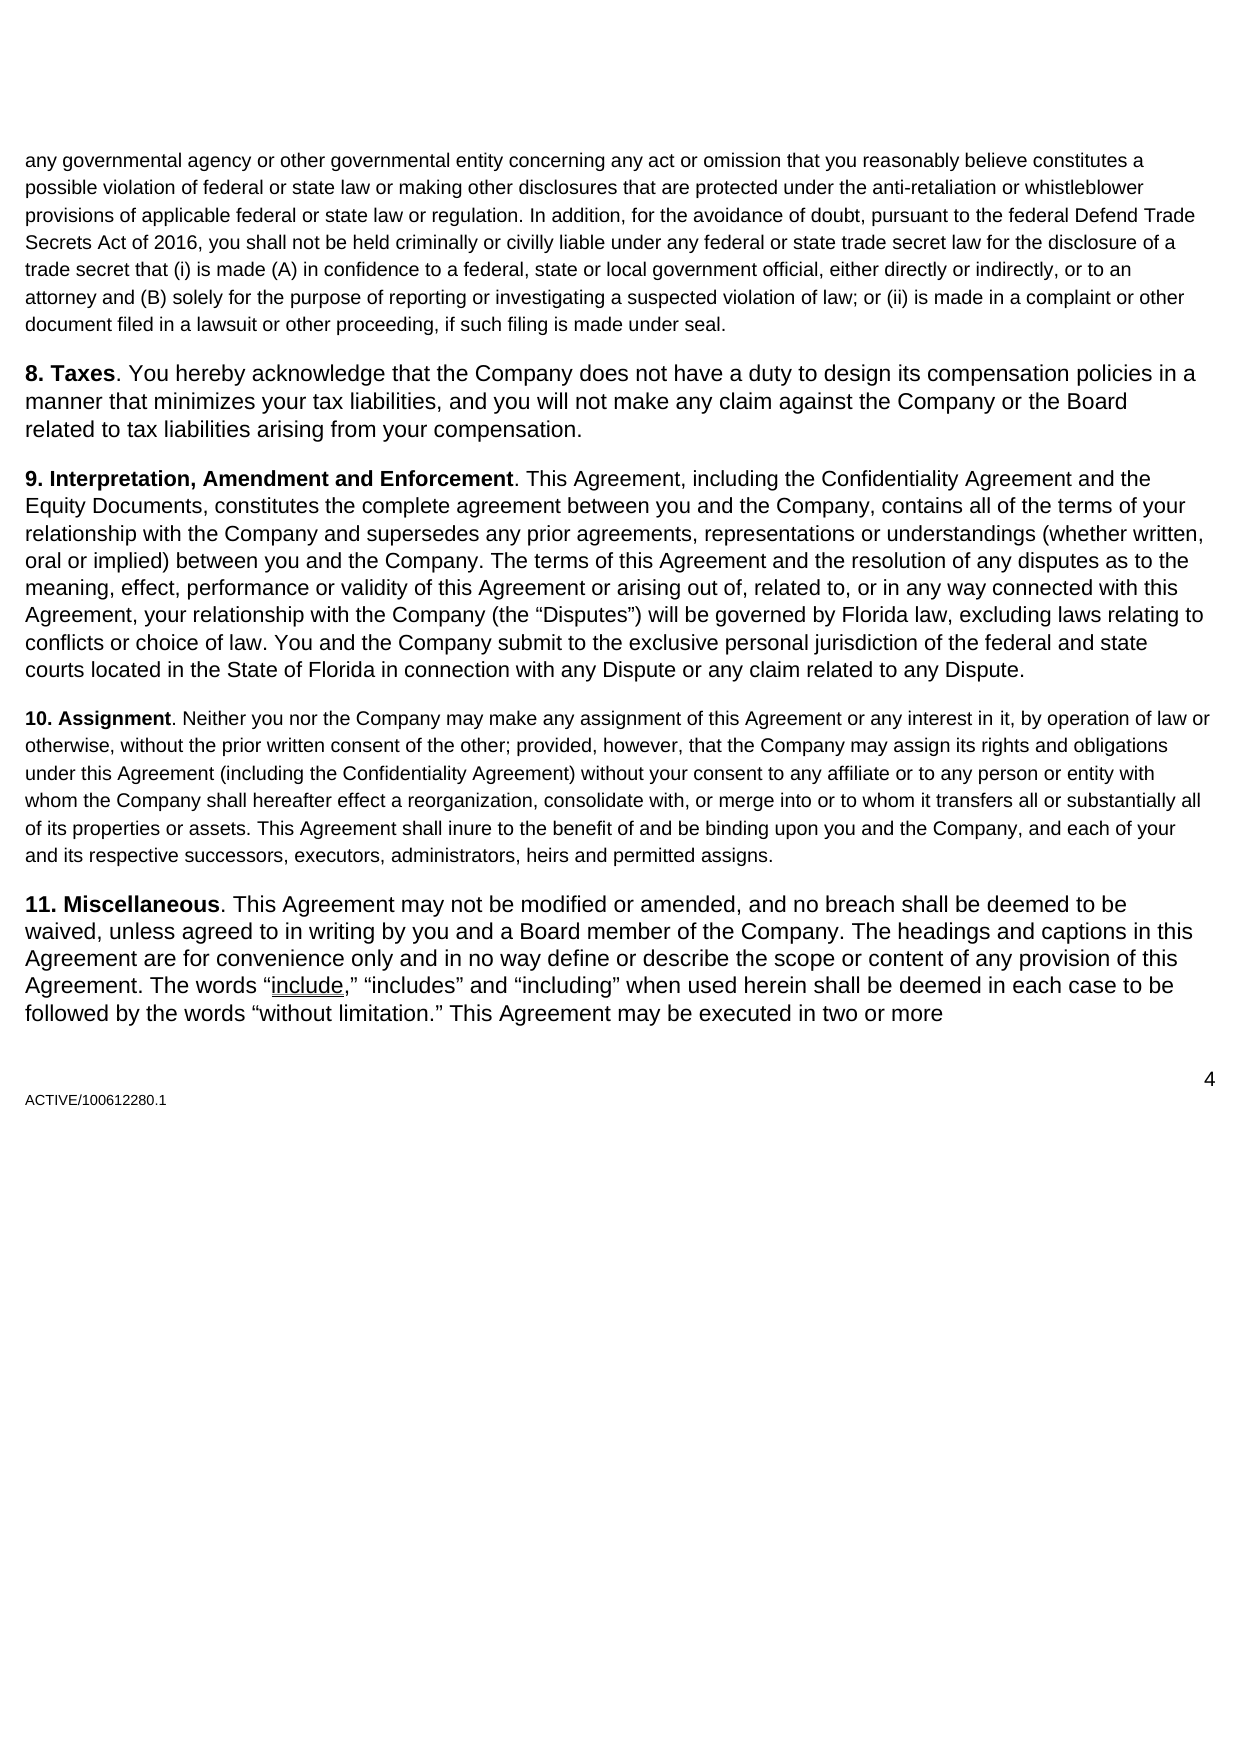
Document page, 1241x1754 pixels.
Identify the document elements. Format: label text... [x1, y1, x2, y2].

text 11. Miscellaneous. This Agreement may not be modified or amended, and no breach shall be deemed to be waived, unless agreed to in writing by you and a Board member of the Company. The headings and captions in this Agreement are for convenience only and in no way define or describe the scope or content of any provision of this Agreement. The words “include,” “includes” and “including” when used herein shall be deemed in each case to be followed by the words “without limitation.” This Agreement may be executed in two or more [25, 891, 1209, 1026]
text 8. Taxes. You hereby acknowledge that the Company does not have a duty to design its compensation policies in a manner that minimizes your tax liabilities, and you will not make any claim against the Company or the Board related to tax liabilities arising from your compensation. [25, 360, 1203, 442]
text 9. Interpretation, Amendment and Enforcement. This Agreement, including the Confidentiality Agreement and the Equity Documents, constitutes the complete agreement between you and the Company, contains all of the terms of your relationship with the Company and supersedes any prior agreements, representations or understandings (whether written, oral or implied) between you and the Company. The terms of this Agreement and the resolution of any disputes as to the meaning, effect, performance or validity of this Agreement or arising out of, related to, or in any way connected with this Agreement, your relationship with the Company (the “Disputes”) will be governed by Florida law, excluding laws relating to conflicts or choice of law. You and the Company submit to the exclusive personal jurisdiction of the federal and state courts located in the State of Florida in connection with any Dispute or any claim related to any Dispute. [25, 466, 1211, 682]
text any governmental agency or other governmental entity concerning any act or omission that you reasonably believe constitutes a possible violation of federal or state law or making other disclosures that are protected under the anti-retaliation or whistleblower provisions of applicable federal or state law or regulation. In addition, for the avoidance of doubt, pursuant to the federal Defend Trade Secrets Act of 2016, you shall not be held criminally or civilly liable under any federal or state trade secret law for the disclosure of a trade secret that (i) is made (A) in confidence to a federal, state or local government official, either directly or indirectly, or to an attorney and (B) solely for the purpose of reporting or investigating a suspected violation of law; or (ii) is made in a complaint or other document filed in a lawsuit or other proceeding, if such filing is made under seal. [25, 149, 1201, 336]
text 4 [25, 1067, 1215, 1091]
text ACTIVE/100612280.1 [25, 1092, 1215, 1109]
text 10. Assignment. Neither you nor the Company may make any assignment of this Agreement or any interest in it, by operation of law or otherwise, without the prior written consent of the other; provided, however, that the Company may assign its rights and obligations under this Agreement (including the Confidentiality Agreement) without your consent to any affiliate or to any person or entity with whom the Company shall hereafter effect a reorganization, consolidate with, or merge into or to whom it transfers all or substantially all of its properties or assets. This Agreement shall inure to the benefit of and be binding upon you and the Company, and each of your and its respective successors, executors, administrators, heirs and permitted assigns. [25, 706, 1211, 867]
